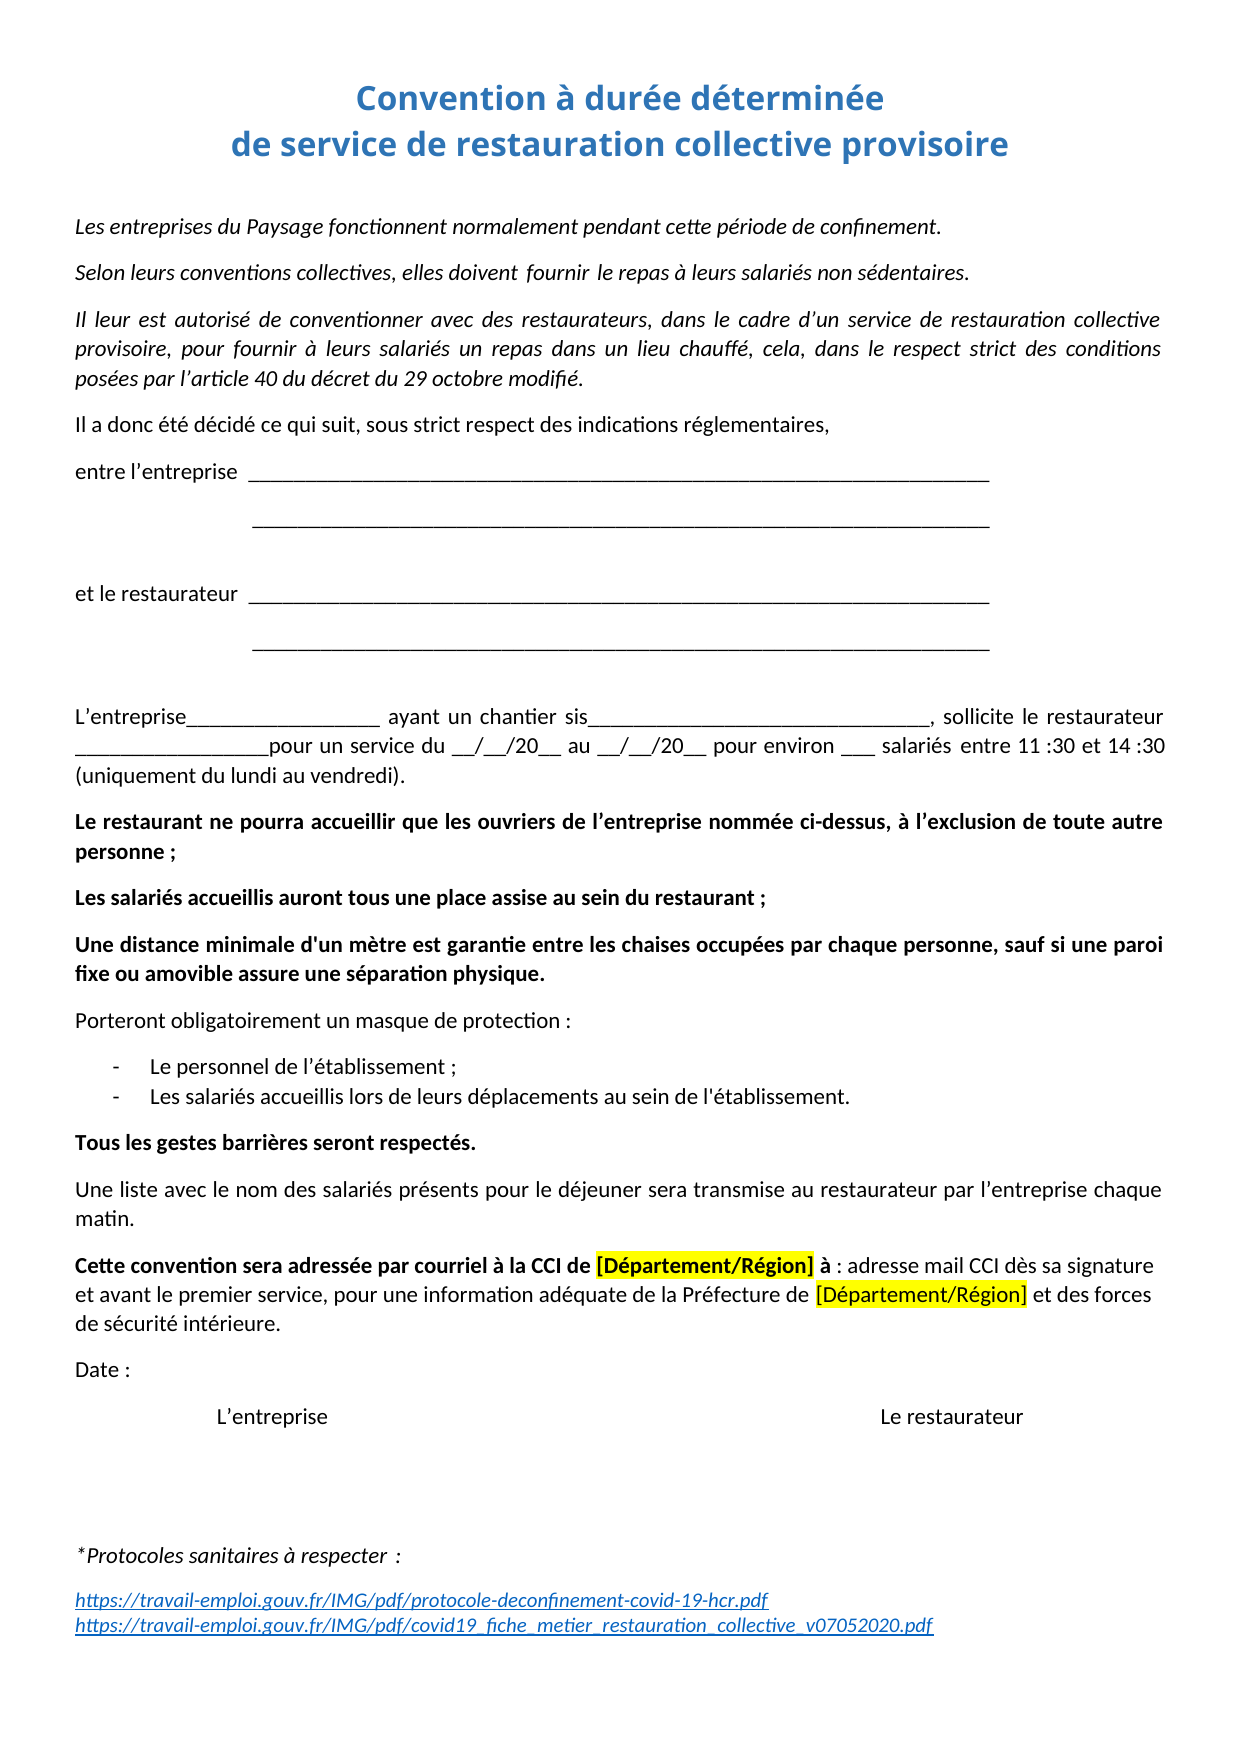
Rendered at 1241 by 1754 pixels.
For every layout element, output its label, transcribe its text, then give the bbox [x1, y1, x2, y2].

text Tous les gestes barrières seront respectés. [75, 1128, 1165, 1156]
text Une distance minimale d'un mètre est garantie entre les chaises occupées par chaque personne, sauf si une paroi fixe ou amovible assure une séparation physique. [75, 930, 1165, 988]
text Les salariés accueillis auront tous une place assise au sein du restaurant ; [75, 883, 1165, 912]
text L’entreprise_________________ ayant un chantier sis______________________________, sollicite le restaurateur _________________pour un service du __/__/20__ au __/__/20__ pour environ ___ salariés entre 11 :30 et 14 :30 (uniquement du lundi au vendredi). [75, 702, 1165, 789]
list Les salariés accueillis lors de leurs déplacements au sein de l'établissement. [112, 1082, 1165, 1110]
text https://travail-emploi.gouv.fr/IMG/pdf/protocole-deconfinement-covid-19-hcr.pdf [75, 1587, 1165, 1613]
text Le restaurant ne pourra accueillir que les ouvriers de l’entreprise nommée ci-dessus, à l’exclusion de toute autre personne ; [75, 807, 1165, 865]
subtitle Convention à durée déterminée [75, 75, 1165, 120]
text Il a donc été décidé ce qui suit, sous strict respect des indications réglementaires, [75, 411, 1165, 439]
text https://travail-emploi.gouv.fr/IMG/pdf/covid19_fiche_metier_restauration_collective_v07052020.pdf [75, 1613, 1165, 1638]
list Le personnel de l’établissement ; [112, 1052, 1165, 1080]
text Porteront obligatoirement un masque de protection : [75, 1006, 1165, 1034]
text Cette convention sera adressée par courriel à la CCI de [Département/Région] à : adresse mail CCI dès sa signature et avant le premier service, pour une information adéquate de la Préfecture de [Département/Région] et des forces de sécurité intérieure. [75, 1251, 1165, 1337]
text *Protocoles sanitaires à respecter : [75, 1541, 1165, 1569]
text Les entreprises du Paysage fonctionnent normalement pendant cette période de confinement. [75, 212, 1165, 240]
text L’entreprise Le restaurateur [75, 1402, 1165, 1430]
text Une liste avec le nom des salariés présents pour le déjeuner sera transmise au restaurateur par l’entreprise chaque matin. [75, 1175, 1165, 1232]
subtitle de service de restauration collective provisoire [75, 120, 1165, 166]
text entre l’entreprise [75, 457, 1165, 485]
text Il leur est autorisé de conventionner avec des restaurateurs, dans le cadre d’un service de restauration collective provisoire, pour fournir à leurs salariés un repas dans un lieu chauffé, cela, dans le respect strict des conditions posées par l’article 40 du décret du 29 octobre modifié. [75, 305, 1165, 392]
text Date : [75, 1356, 1165, 1383]
text et le restaurateur [75, 579, 1165, 607]
text Selon leurs conventions collectives, elles doivent fournir le repas à leurs salariés non sédentaires. [75, 258, 1165, 287]
